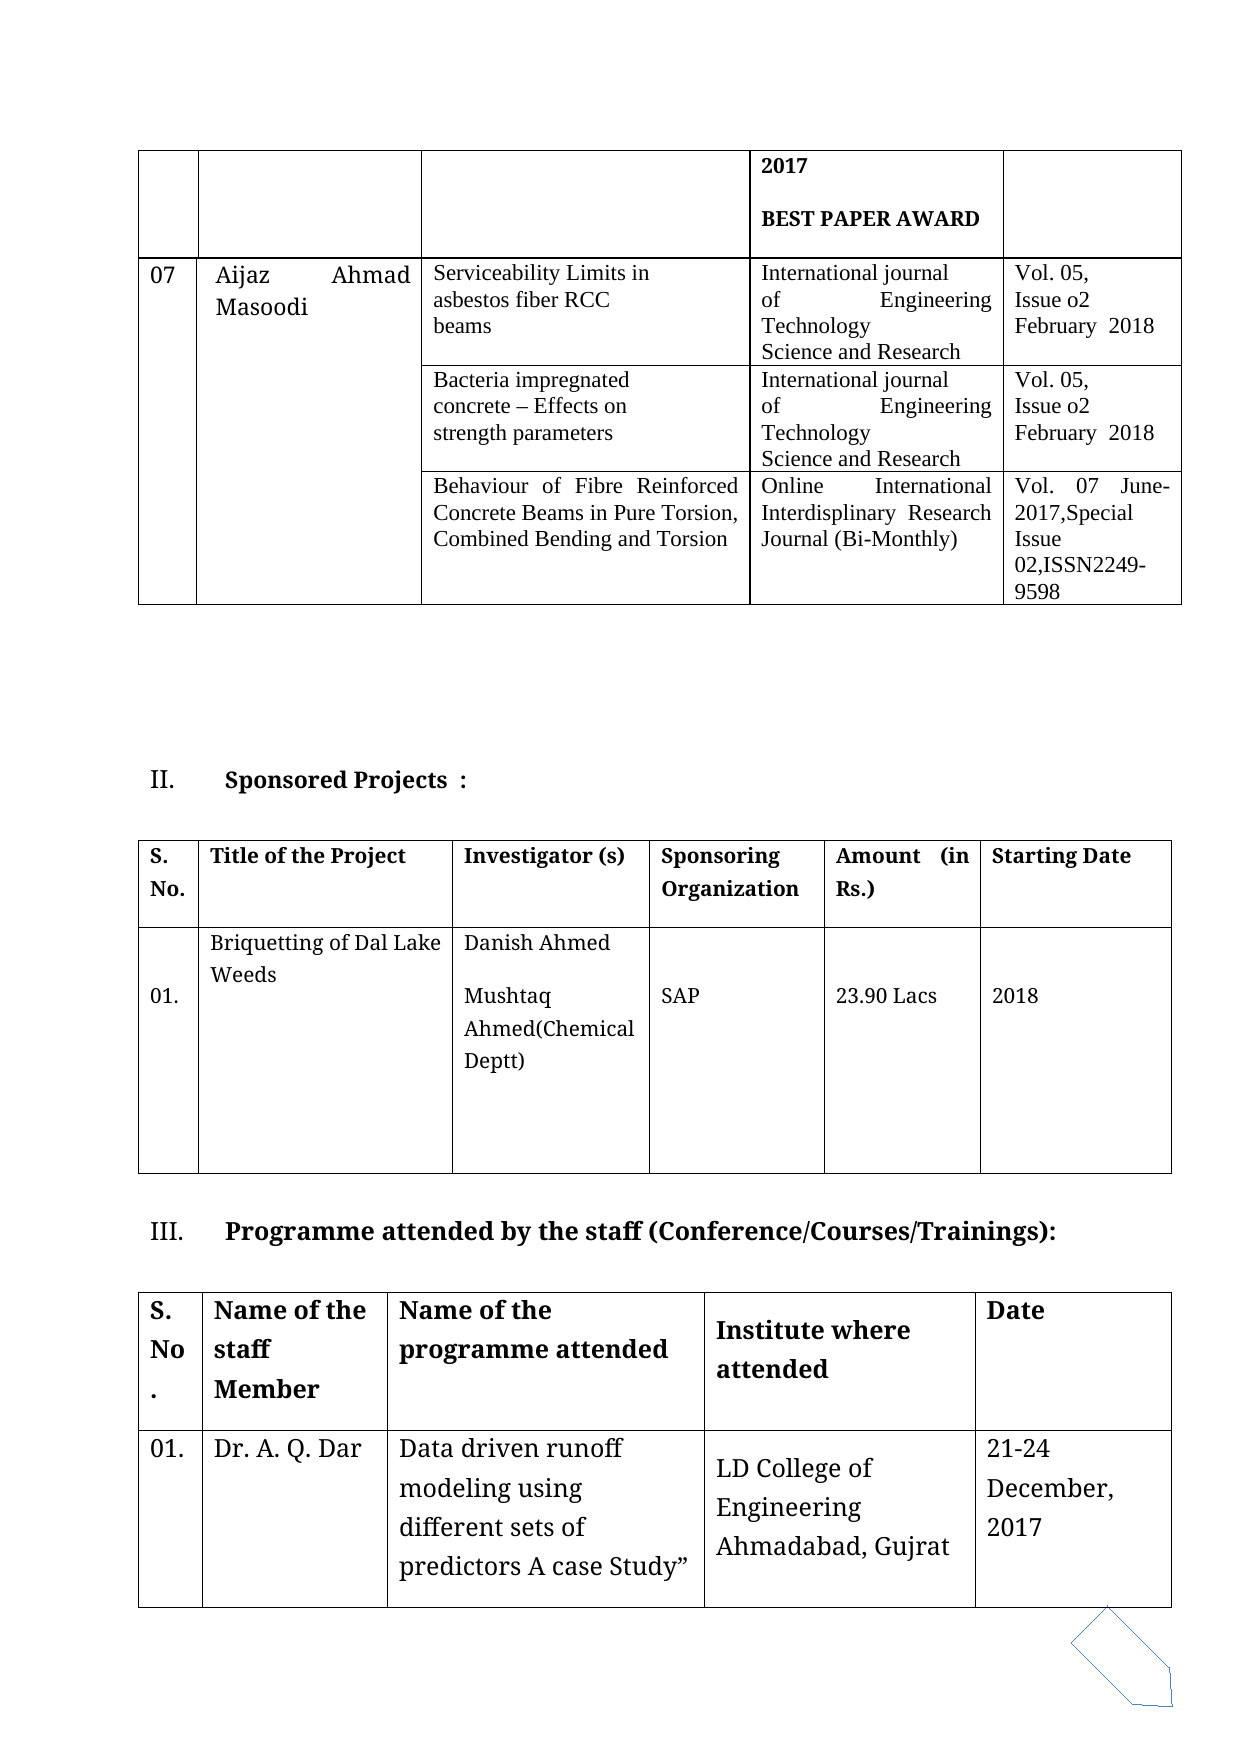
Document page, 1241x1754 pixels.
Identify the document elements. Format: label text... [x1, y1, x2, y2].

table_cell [751, 151, 1003, 257]
table_header Starting Date [981, 841, 1171, 927]
table_cell 23.90 Lacs [825, 928, 980, 1173]
table_header Amount (in Rs.) [825, 841, 980, 927]
table_cell 01. [139, 1431, 202, 1607]
table_cell Danish Ahmed Mushtaq Ahmed(Chemical Deptt) [453, 928, 649, 1173]
table_header Aijaz Ahmad Masoodi [197, 259, 421, 604]
table_header Investigator (s) [453, 841, 649, 927]
table_cell Vol. 05, Issue o2 February 2018 [1004, 366, 1181, 471]
table_header Sponsoring Organization [650, 841, 824, 927]
table_header S. No. [139, 1293, 202, 1430]
table_header Name of the programme attended [388, 1293, 704, 1430]
table_cell Vol. 07 June- 2017,Special Issue 02,ISSN2249-9598 [1004, 472, 1181, 604]
table_cell Online International Interdisplinary Research Journal (Bi-Monthly) [751, 472, 1003, 604]
table_header International journal of Engineering Technology Science and Research [751, 259, 1003, 365]
table_header Vol. 05, Issue o2 February 2018 [1004, 259, 1181, 365]
table_cell 01. [139, 928, 198, 1173]
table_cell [422, 151, 749, 257]
table_header Title of the Project [199, 841, 452, 927]
table_header Name of the staff Member [203, 1293, 387, 1430]
table_cell Briquetting of Dal Lake Weeds [199, 928, 452, 1173]
table_cell Dr. A. Q. Dar [203, 1431, 387, 1607]
table_cell 21-24 December, 2017 [976, 1431, 1171, 1607]
table_header S. No. [139, 841, 198, 927]
table_cell 2018 [981, 928, 1171, 1173]
text III. Programme attended by the staff (Conference/Courses/Trainings): [150, 1213, 1078, 1248]
text II. Sponsored Projects : [150, 762, 1078, 796]
table_cell Data driven runoff modeling using different sets of predictors A case Study” [388, 1431, 704, 1607]
table_cell LD College of Engineering Ahmadabad, Gujrat [705, 1431, 975, 1607]
table_cell International journal of Engineering Technology Science and Research [751, 366, 1003, 471]
table_header 07 [139, 259, 196, 604]
table_header Institute where attended [705, 1293, 975, 1430]
table_cell SAP [650, 928, 824, 1173]
table_header Date [976, 1293, 1171, 1430]
table_cell Bacteria impregnated concrete – Effects on strength parameters [422, 366, 749, 471]
table_cell Behaviour of Fibre Reinforced Concrete Beams in Pure Torsion, Combined Bending and Torsion [422, 472, 749, 604]
table_header Serviceability Limits in asbestos fiber RCC beams [422, 259, 749, 365]
table_cell [1004, 151, 1181, 257]
